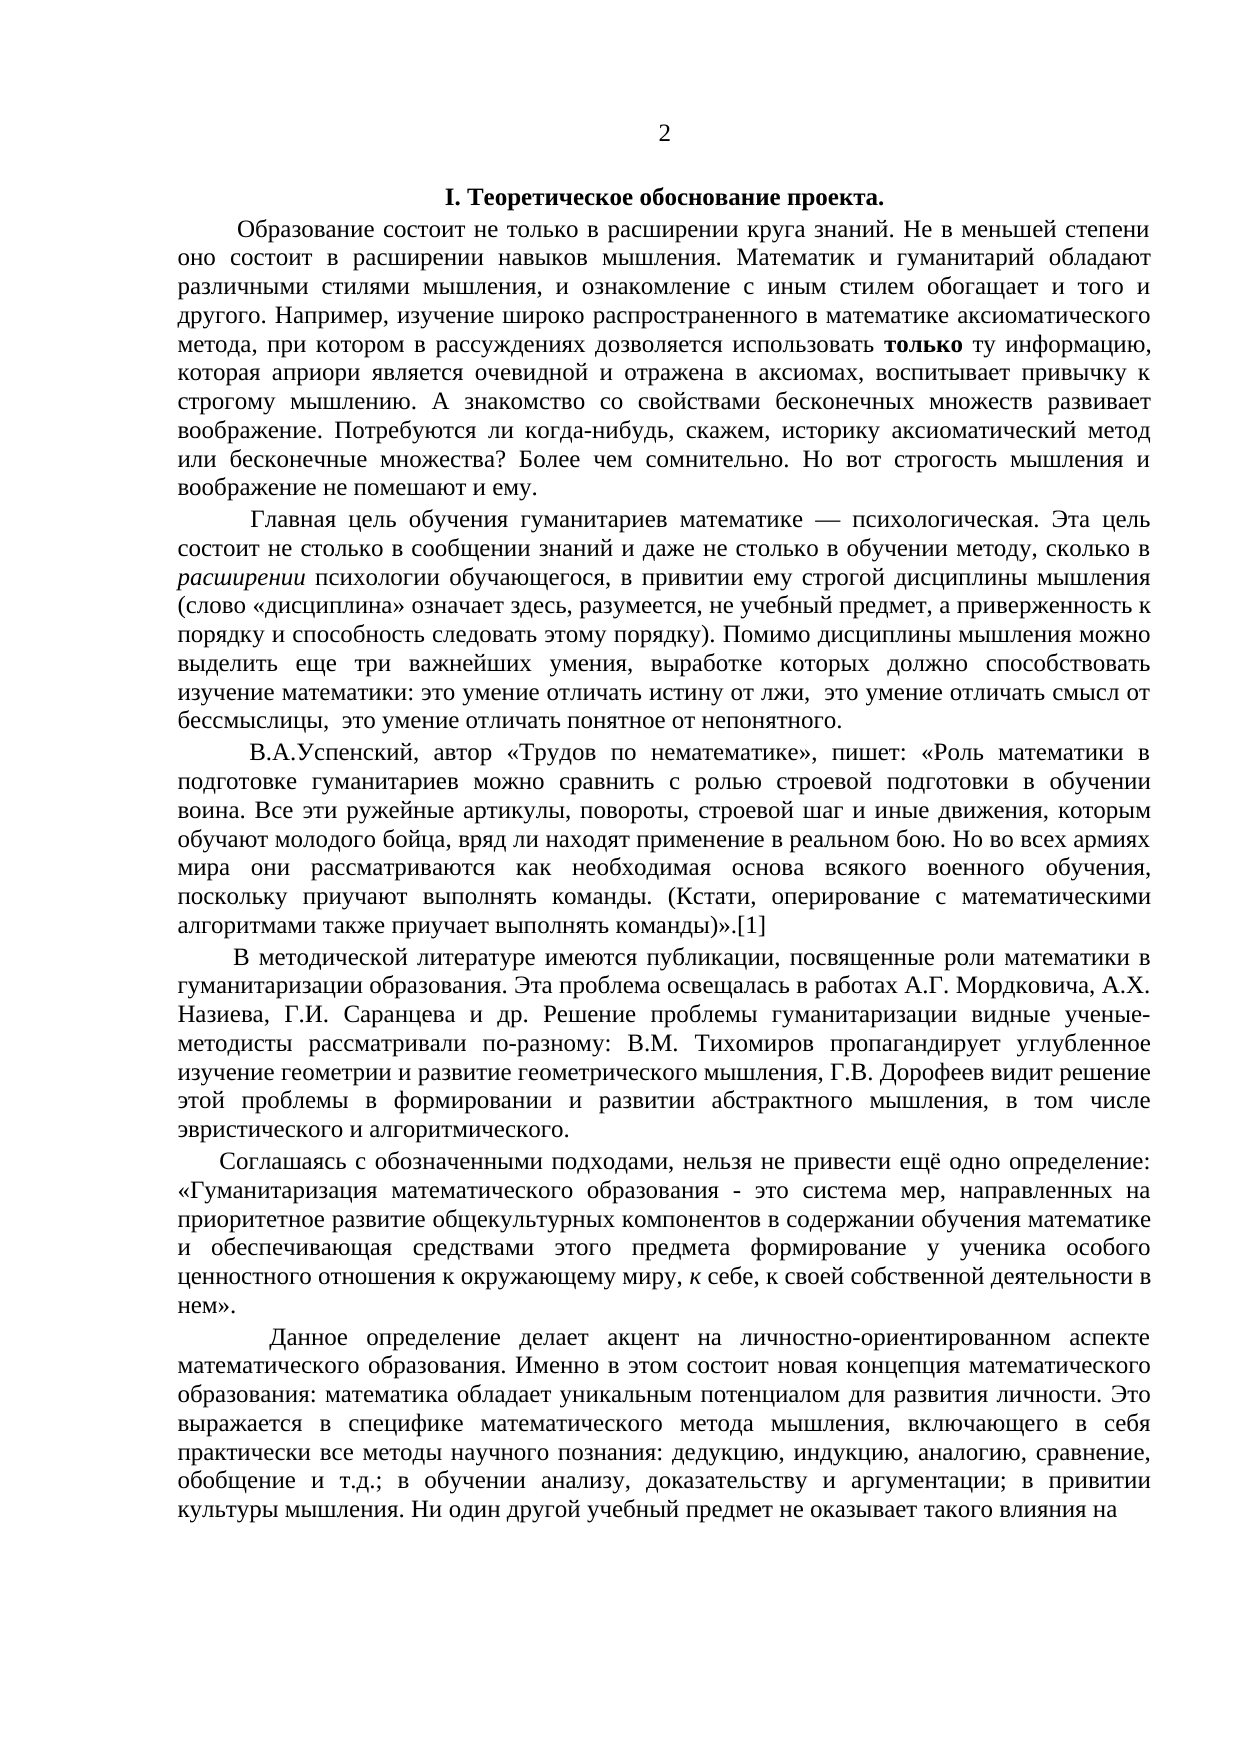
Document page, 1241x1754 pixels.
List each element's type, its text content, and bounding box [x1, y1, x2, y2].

text 2 [177, 118, 1152, 147]
text В.А.Успенский, автор «Трудов по нематематике», пишет: «Роль математики в подготовке гуманитариев можно сравнить с ролью строевой подготовки в обучении воина. Все эти ружейные артикулы, повороты, строевой шаг и иные движения, которым обучают молодого бойца, вряд ли находят применение в реальном бою. Но во всех армиях мира они рассматриваются как необходимая основа всякого военного обучения, поскольку приучают выполнять команды. (Кстати, оперирование с математическими алгоритмами также приучает выполнять команды)».[1] [177, 737, 1152, 939]
text Данное определение делает акцент на личностно-ориентированном аспекте математического образования. Именно в этом состоит новая концепция математического образования: математика обладает уникальным потенциалом для развития личности. Это выражается в специфике математического метода мышления, включающего в себя практически все методы научного познания: дедукцию, индукцию, аналогию, сравнение, обобщение и т.д.; в обучении анализу, доказательству и аргументации; в привитии культуры мышления. Ни один другой учебный предмет не оказывает такого влияния на [177, 1322, 1152, 1523]
text Образование состоит не только в расширении круга знаний. Не в меньшей степени оно состоит в расширении навыков мышления. Математик и гуманитарий обладают различными стилями мышления, и ознакомление с иным стилем обогащает и того и другого. Например, изучение широко распространенного в математике аксиоматического метода, при котором в рассуждениях дозволяется использовать только ту информацию, которая априори является очевидной и отражена в аксиомах, воспитывает привычку к строгому мышлению. А знакомство со свойствами бесконечных множеств развивает воображение. Потребуются ли когда-нибудь, скажем, историку аксиоматический метод или бесконечные множества? Более чем сомнительно. Но вот строгость мышления и воображение не помешают и ему. [177, 214, 1152, 501]
text Соглашаясь с обозначенными подходами, нельзя не привести ещё одно определение: «Гуманитаризация математического образования - это система мер, направленных на приоритетное развитие общекультурных компонентов в содержании обучения математике и обеспечивающая средствами этого предмета формирование у ученика особого ценностного отношения к окружающему миру, к себе, к своей собственной деятельности в нем». [177, 1146, 1152, 1319]
text I. Теоретическое обоснование проекта. [177, 182, 1152, 211]
text В методической литературе имеются публикации, посвященные роли математики в гуманитаризации образования. Эта проблема освещалась в работах А.Г. Мордковича, А.Х. Назиева, Г.И. Саранцева и др. Решение проблемы гуманитаризации видные ученые-методисты рассматривали по-разному: В.М. Тихомиров пропагандирует углубленное изучение геометрии и развитие геометрического мышления, Г.В. Дорофеев видит решение этой проблемы в формировании и развитии абстрактного мышления, в том числе эвристического и алгоритмического. [177, 942, 1152, 1143]
text Главная цель обучения гуманитариев математике — психологическая. Эта цель состоит не столько в сообщении знаний и даже не столько в обучении методу, сколько в расширении психологии обучающегося, в привитии ему строгой дисциплины мышления (слово «дисциплина» означает здесь, разумеется, не учебный предмет, а приверженность к порядку и способность следовать этому порядку). Помимо дисциплины мышления можно выделить еще три важнейших умения, выработке которых должно способствовать изучение математики: это умение отличать истину от лжи, это умение отличать смысл от бессмыслицы, это умение отличать понятное от непонятного. [177, 504, 1152, 734]
